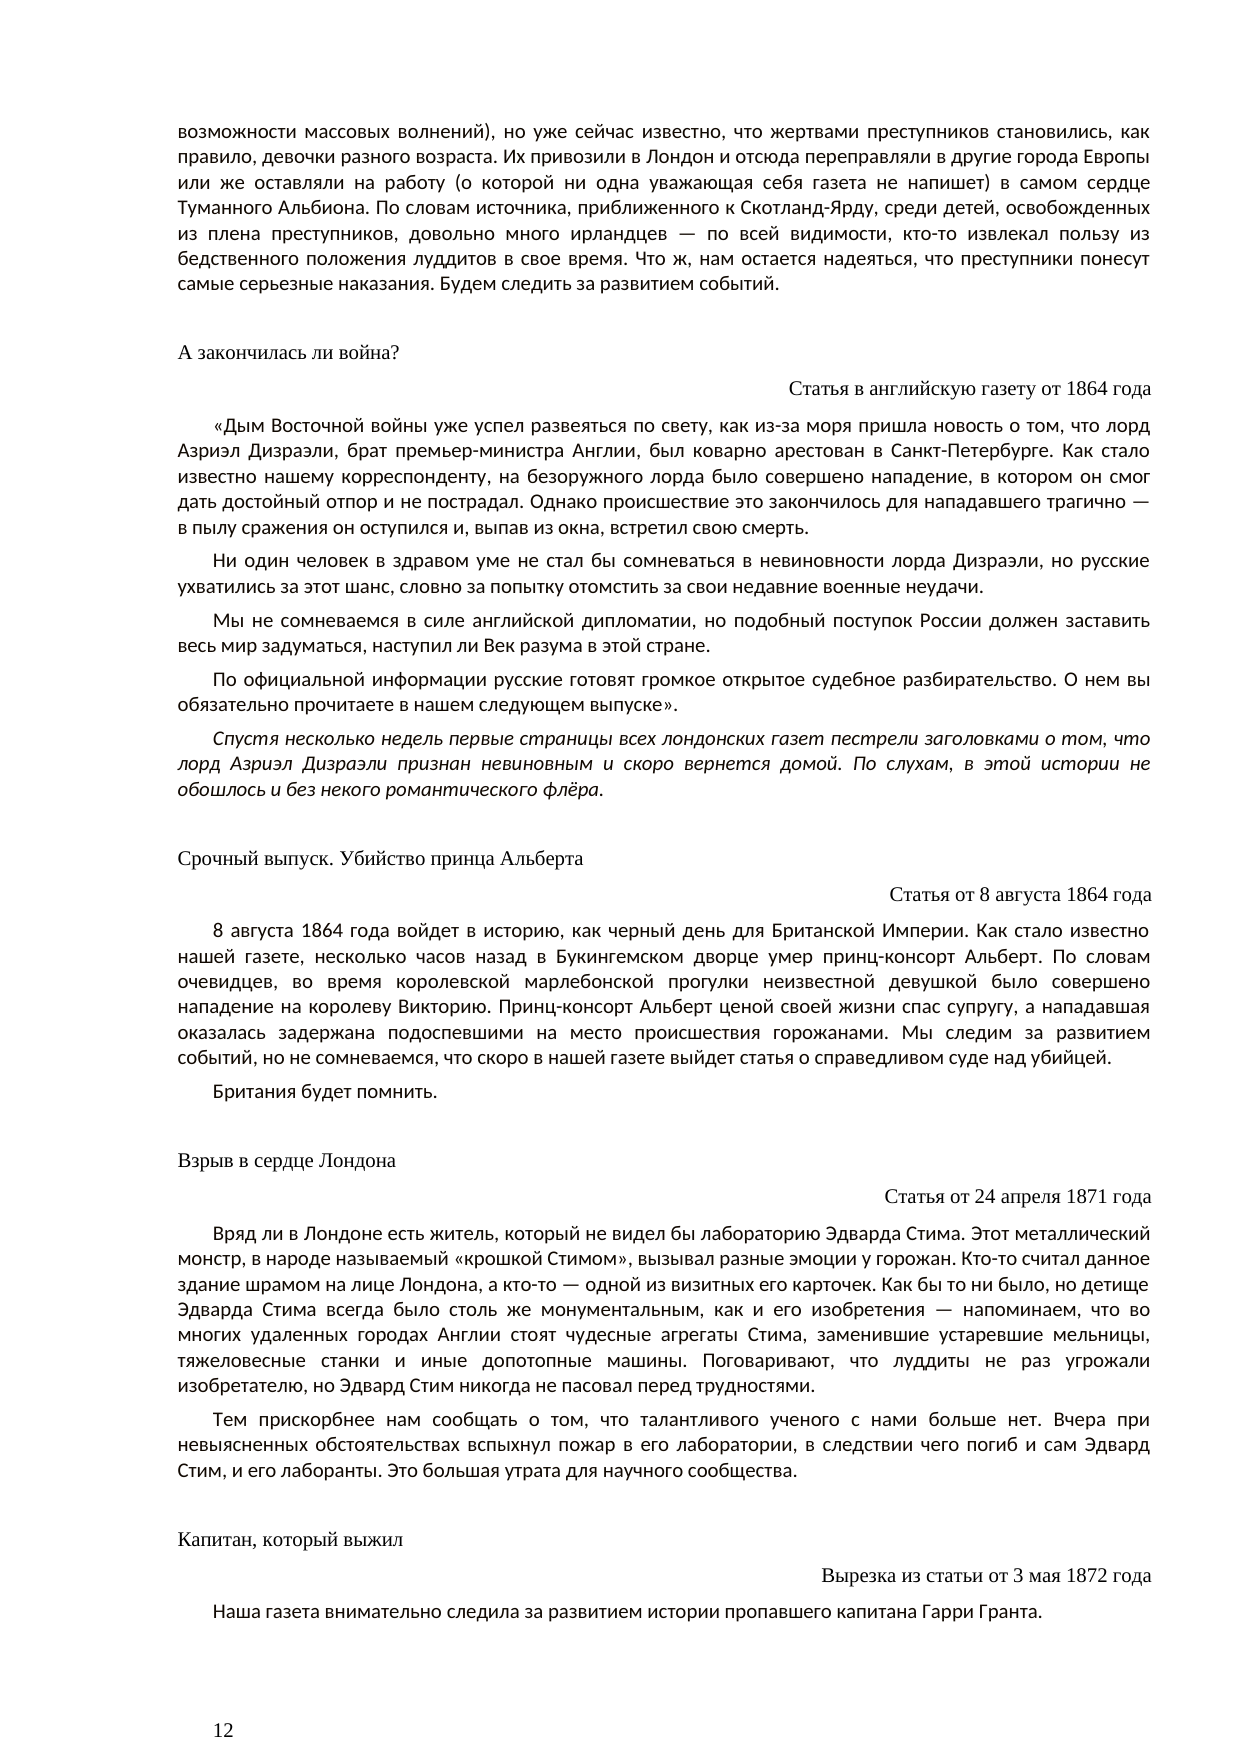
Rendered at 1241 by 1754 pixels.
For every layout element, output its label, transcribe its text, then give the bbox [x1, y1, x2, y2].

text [177, 118, 1152, 296]
text Спустя несколько недель первые страницы всех лондонских газет пестрели заголовками о том, что лорд Азриэл Дизраэли признан невиновным и скоро вернется домой. По слухам, в этой истории не обошлось и без некого романтического флёра. [177, 725, 1152, 801]
text Вряд ли в Лондоне есть житель, который не видел бы лабораторию Эдварда Стима. Этот металлический монстр, в народе называемый «крошкой Стимом», вызывал разные эмоции у горожан. Кто-то считал данное здание шрамом на лице Лондона, а кто-то — одной из визитных его карточек. Как бы то ни было, но детище Эдварда Стима всегда было столь же монументальным, как и его изобретения — напоминаем, что во многих удаленных городах Англии стоят чудесные агрегаты Стима, заменившие устаревшие мельницы, тяжеловесные станки и иные допотопные машины. Поговаривают, что луддиты не раз угрожали изобретателю, но Эдвард Стим никогда не пасовал перед трудностями. [177, 1220, 1152, 1398]
text Вырезка из статьи от 3 мая 1872 года [177, 1563, 1152, 1587]
text Статья в английскую газету от 1864 года [177, 376, 1152, 400]
text Тем прискорбнее нам сообщать о том, что талантливого ученого с нами больше нет. Вчера при невыясненных обстоятельствах вспыхнул пожар в его лаборатории, в следствии чего погиб и сам Эдвард Стим, и его лаборанты. Это большая утрата для научного сообщества. [177, 1406, 1152, 1482]
text Мы не сомневаемся в силе английской дипломатии, но подобный поступок России должен заставить весь мир задуматься, наступил ли Век разума в этой стране. [177, 607, 1152, 658]
text Британия будет помнить. [177, 1078, 1152, 1104]
text По официальной информации русские готовят громкое открытое судебное разбирательство. О нем вы обязательно прочитаете в нашем следующем выпуске». [177, 666, 1152, 717]
text «Дым Восточной войны уже успел развеяться по свету, как из-за моря пришла новость о том, что лорд Азриэл Дизраэли, брат премьер-министра Англии, был коварно арестован в Санкт-Петербурге. Как стало известно нашему корреспонденту, на безоружного лорда было совершено нападение, в котором он смог дать достойный отпор и не пострадал. Однако происшествие это закончилось для нападавшего трагично — в пылу сражения он оступился и, выпав из окна, встретил свою смерть. [177, 412, 1152, 539]
text Ни один человек в здравом уме не стал бы сомневаться в невиновности лорда Дизраэли, но русские ухватились за этот шанс, словно за попытку отомстить за свои недавние военные неудачи. [177, 548, 1152, 598]
text 8 августа 1864 года войдет в историю, как черный день для Британской Империи. Как стало известно нашей газете, несколько часов назад в Букингемском дворце умер принц-консорт Альберт. По словам очевидцев, во время королевской марлебонской прогулки неизвестной девушкой было совершено нападение на королеву Викторию. Принц-консорт Альберт ценой своей жизни спас супругу, а нападавшая оказалась задержана подоспевшими на место происшествия горожанами. Мы следим за развитием событий, но не сомневаемся, что скоро в нашей газете выйдет статья о справедливом суде над убийцей. [177, 917, 1152, 1070]
text Статья от 8 августа 1864 года [177, 882, 1152, 906]
text Наша газета внимательно следила за развитием истории пропавшего капитана Гарри Гранта. [177, 1598, 1152, 1624]
text Статья от 24 апреля 1871 года [177, 1184, 1152, 1208]
subtitle Срочный выпуск. Убийство принца Альберта [177, 846, 1152, 870]
subtitle Взрыв в сердце Лондона [177, 1148, 1152, 1172]
subtitle А закончилась ли война? [177, 340, 1152, 364]
subtitle Капитан, который выжил [177, 1527, 1152, 1551]
